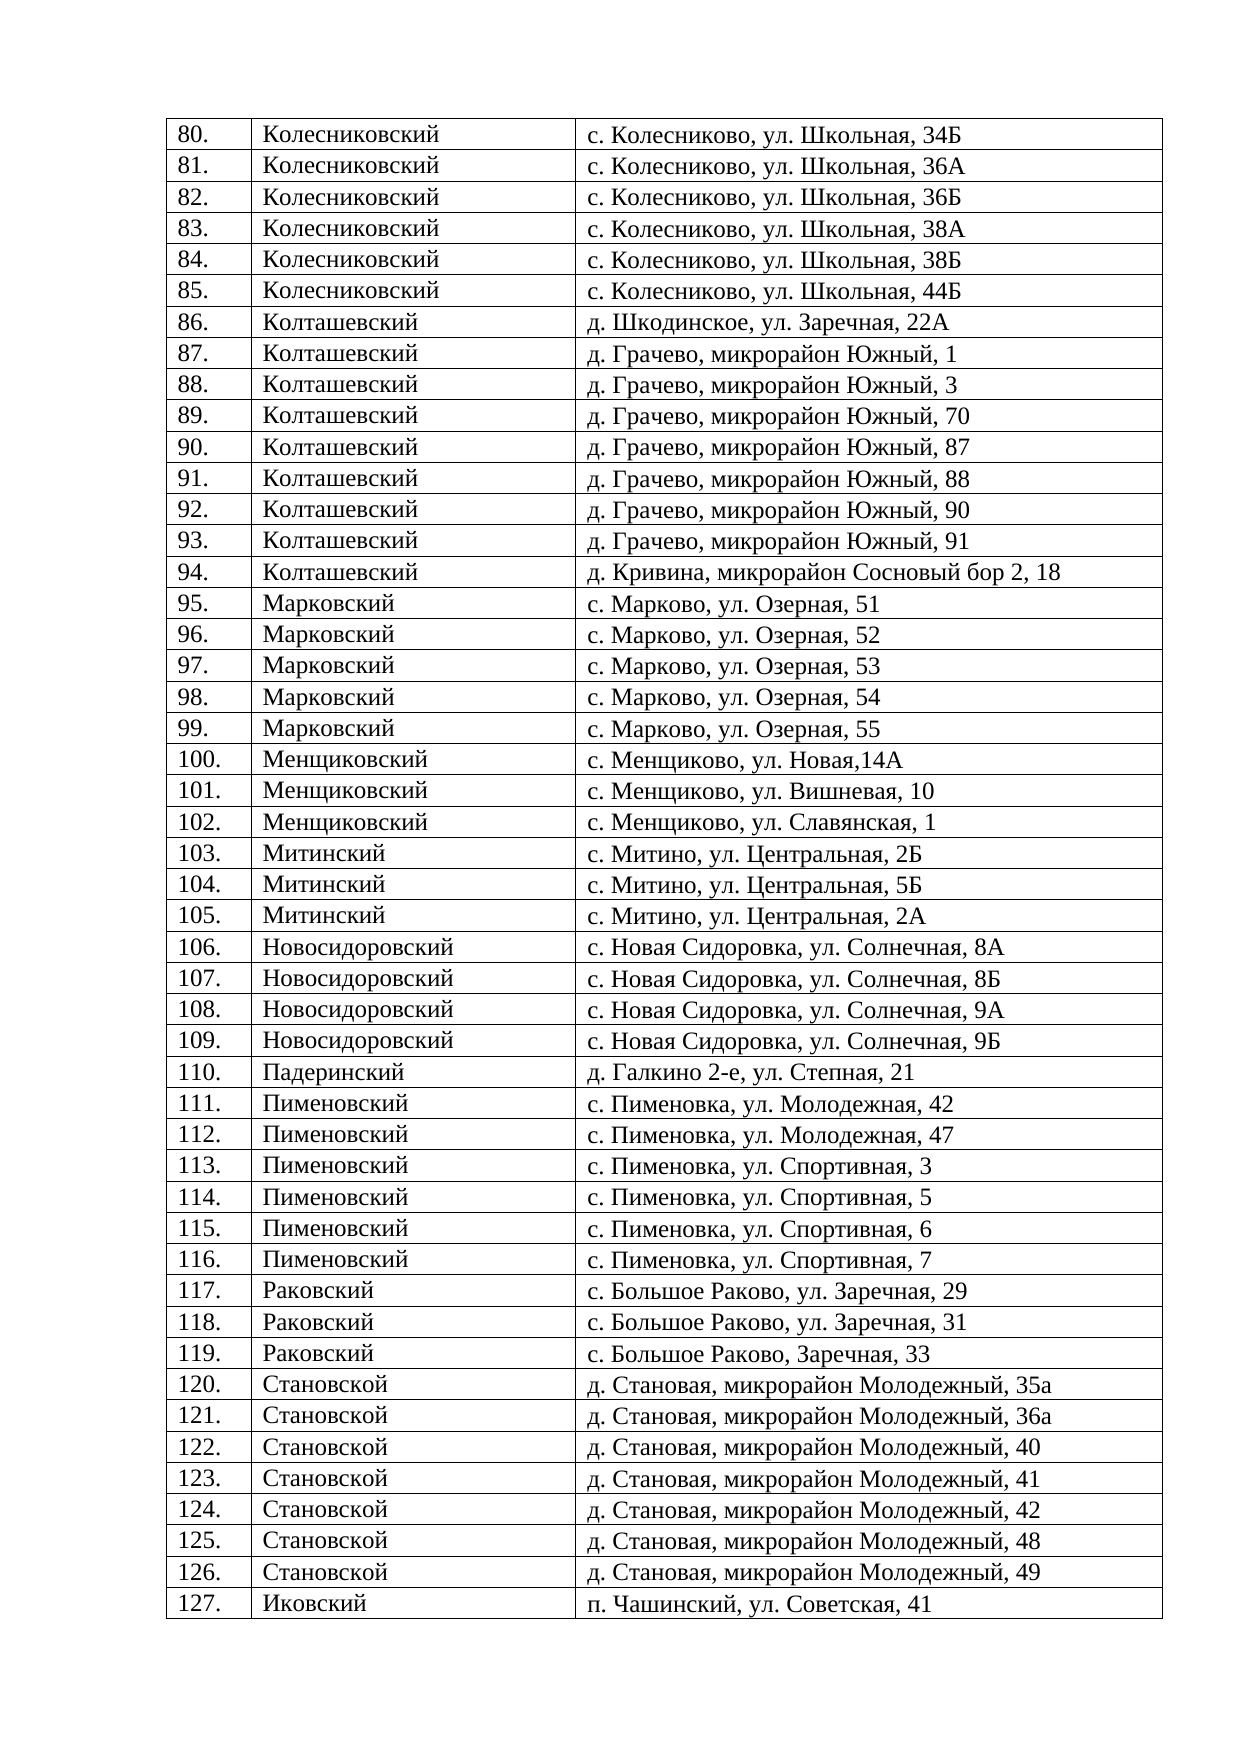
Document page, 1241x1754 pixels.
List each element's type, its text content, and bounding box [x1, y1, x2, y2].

table_cell с. Менщиково, ул. Новая,14А [576, 744, 1162, 774]
table_cell [167, 1557, 251, 1587]
table_cell с. Большое Раково, ул. Заречная, 31 [576, 1307, 1162, 1337]
table_cell Становской [252, 1400, 575, 1431]
table_cell Становской [252, 1557, 575, 1587]
table_cell с. Новая Сидоровка, ул. Солнечная, 9Б [576, 1025, 1162, 1056]
table_cell [167, 1025, 251, 1056]
table_cell Менщиковский [252, 775, 575, 806]
table_cell [167, 213, 251, 243]
table_cell [167, 775, 251, 806]
table_cell [167, 338, 251, 368]
table_cell Митинский [252, 900, 575, 931]
table_cell с. Колесниково, ул. Школьная, 34Б [576, 119, 1162, 149]
table_cell п. Чашинский, ул. Советская, 41 [576, 1588, 1162, 1618]
table_cell Новосидоровский [252, 932, 575, 962]
table_cell с. Новая Сидоровка, ул. Солнечная, 9А [576, 994, 1162, 1024]
table_cell Марковский [252, 588, 575, 618]
table_cell [167, 1119, 251, 1149]
table_cell Марковский [252, 619, 575, 649]
table_cell Менщиковский [252, 744, 575, 774]
table_cell [167, 463, 251, 493]
table_cell [167, 619, 251, 649]
table_cell с. Митино, ул. Центральная, 2Б [576, 838, 1162, 868]
table_cell Колташевский [252, 307, 575, 337]
table_cell Колесниковский [252, 275, 575, 306]
table_cell [167, 1275, 251, 1306]
table_cell Менщиковский [252, 807, 575, 837]
table_cell [167, 1400, 251, 1431]
table_cell с. Менщиково, ул. Вишневая, 10 [576, 775, 1162, 806]
table_cell [167, 1588, 251, 1618]
table_cell Митинский [252, 869, 575, 899]
table_cell с. Марково, ул. Озерная, 53 [576, 650, 1162, 681]
table_cell Пименовский [252, 1244, 575, 1274]
table_cell Марковский [252, 713, 575, 743]
table_cell [167, 307, 251, 337]
table_cell д. Грачево, микрорайон Южный, 3 [576, 369, 1162, 399]
table_cell Колташевский [252, 400, 575, 431]
table_cell с. Митино, ул. Центральная, 5Б [576, 869, 1162, 899]
table_cell [167, 525, 251, 556]
table_cell [167, 807, 251, 837]
table_cell Пименовский [252, 1150, 575, 1181]
table_cell Новосидоровский [252, 1025, 575, 1056]
table_cell Колташевский [252, 557, 575, 587]
table_cell Новосидоровский [252, 963, 575, 993]
table_cell [167, 1182, 251, 1212]
table_cell Новосидоровский [252, 994, 575, 1024]
table_cell [167, 650, 251, 681]
table_cell [167, 1525, 251, 1556]
table_cell [167, 900, 251, 931]
table_cell с. Марково, ул. Озерная, 51 [576, 588, 1162, 618]
table_cell [167, 119, 251, 149]
table_cell Становской [252, 1432, 575, 1462]
table_cell Пименовский [252, 1088, 575, 1118]
table_cell Иковский [252, 1588, 575, 1618]
table_cell [167, 1213, 251, 1243]
table_cell Раковский [252, 1307, 575, 1337]
table_cell [167, 244, 251, 274]
table_cell [167, 432, 251, 462]
table_cell д. Грачево, микрорайон Южный, 87 [576, 432, 1162, 462]
table_cell с. Новая Сидоровка, ул. Солнечная, 8А [576, 932, 1162, 962]
table_cell [167, 869, 251, 899]
table_cell с. Колесниково, ул. Школьная, 44Б [576, 275, 1162, 306]
table_cell Колташевский [252, 463, 575, 493]
table_cell [167, 1088, 251, 1118]
table_cell Колташевский [252, 338, 575, 368]
table_cell Митинский [252, 838, 575, 868]
table_cell Колташевский [252, 432, 575, 462]
table_cell с. Пименовка, ул. Спортивная, 7 [576, 1244, 1162, 1274]
table_cell [167, 932, 251, 962]
table_cell д. Становая, микрорайон Молодежный, 35а [576, 1369, 1162, 1399]
table_cell с. Колесниково, ул. Школьная, 36А [576, 150, 1162, 181]
table_cell [167, 1432, 251, 1462]
table_cell [167, 1369, 251, 1399]
table_cell с. Пименовка, ул. Молодежная, 42 [576, 1088, 1162, 1118]
table_cell д. Грачево, микрорайон Южный, 90 [576, 494, 1162, 524]
table_cell с. Менщиково, ул. Славянская, 1 [576, 807, 1162, 837]
table_cell с. Новая Сидоровка, ул. Солнечная, 8Б [576, 963, 1162, 993]
table_cell [167, 838, 251, 868]
table_cell с. Колесниково, ул. Школьная, 38Б [576, 244, 1162, 274]
table_cell с. Марково, ул. Озерная, 55 [576, 713, 1162, 743]
table_cell [167, 1057, 251, 1087]
table_cell Становской [252, 1494, 575, 1524]
table_cell [167, 182, 251, 212]
table_cell с. Пименовка, ул. Спортивная, 5 [576, 1182, 1162, 1212]
table_cell Пименовский [252, 1182, 575, 1212]
table_cell д. Становая, микрорайон Молодежный, 40 [576, 1432, 1162, 1462]
table_cell Колесниковский [252, 182, 575, 212]
table_cell [167, 275, 251, 306]
table_cell Колесниковский [252, 119, 575, 149]
table_cell д. Становая, микрорайон Молодежный, 41 [576, 1463, 1162, 1493]
table_cell [167, 588, 251, 618]
table_cell [167, 494, 251, 524]
table_cell д. Становая, микрорайон Молодежный, 42 [576, 1494, 1162, 1524]
table_cell Колташевский [252, 494, 575, 524]
table_cell [167, 400, 251, 431]
table_cell [167, 744, 251, 774]
table_cell [167, 369, 251, 399]
table_cell Становской [252, 1369, 575, 1399]
table_cell [167, 1463, 251, 1493]
table_cell Колташевский [252, 369, 575, 399]
table_cell Раковский [252, 1338, 575, 1368]
table_cell д. Шкодинское, ул. Заречная, 22А [576, 307, 1162, 337]
table_cell [167, 150, 251, 181]
table_cell Колесниковский [252, 213, 575, 243]
table_cell д. Грачево, микрорайон Южный, 1 [576, 338, 1162, 368]
table_cell д. Становая, микрорайон Молодежный, 49 [576, 1557, 1162, 1587]
table_cell с. Большое Раково, Заречная, 33 [576, 1338, 1162, 1368]
table_cell д. Галкино 2-е, ул. Степная, 21 [576, 1057, 1162, 1087]
table_cell [167, 1150, 251, 1181]
table_cell Марковский [252, 650, 575, 681]
table_cell с. Марково, ул. Озерная, 52 [576, 619, 1162, 649]
table_cell [167, 963, 251, 993]
table_cell с. Пименовка, ул. Спортивная, 3 [576, 1150, 1162, 1181]
table_cell д. Становая, микрорайон Молодежный, 36а [576, 1400, 1162, 1431]
table_cell Раковский [252, 1275, 575, 1306]
table_cell Колесниковский [252, 150, 575, 181]
table_cell с. Митино, ул. Центральная, 2А [576, 900, 1162, 931]
table_cell с. Большое Раково, ул. Заречная, 29 [576, 1275, 1162, 1306]
table_cell [167, 1338, 251, 1368]
table_cell [167, 713, 251, 743]
table_cell [167, 1307, 251, 1337]
table_cell с. Колесниково, ул. Школьная, 36Б [576, 182, 1162, 212]
table_cell Пименовский [252, 1119, 575, 1149]
table_cell с. Пименовка, ул. Спортивная, 6 [576, 1213, 1162, 1243]
table_cell с. Марково, ул. Озерная, 54 [576, 682, 1162, 712]
table_cell д. Грачево, микрорайон Южный, 88 [576, 463, 1162, 493]
table_cell с. Пименовка, ул. Молодежная, 47 [576, 1119, 1162, 1149]
table_cell [167, 1244, 251, 1274]
table_cell Пименовский [252, 1213, 575, 1243]
table_cell Марковский [252, 682, 575, 712]
table_cell д. Становая, микрорайон Молодежный, 48 [576, 1525, 1162, 1556]
table_cell Падеринский [252, 1057, 575, 1087]
table_cell д. Кривина, микрорайон Сосновый бор 2, 18 [576, 557, 1162, 587]
table_cell [167, 1494, 251, 1524]
table_cell д. Грачево, микрорайон Южный, 91 [576, 525, 1162, 556]
table_cell Становской [252, 1463, 575, 1493]
table_cell д. Грачево, микрорайон Южный, 70 [576, 400, 1162, 431]
table_cell Колесниковский [252, 244, 575, 274]
table_cell [167, 994, 251, 1024]
table_cell [167, 682, 251, 712]
table_cell с. Колесниково, ул. Школьная, 38А [576, 213, 1162, 243]
table_cell Становской [252, 1525, 575, 1556]
table_cell Колташевский [252, 525, 575, 556]
table_cell [167, 557, 251, 587]
